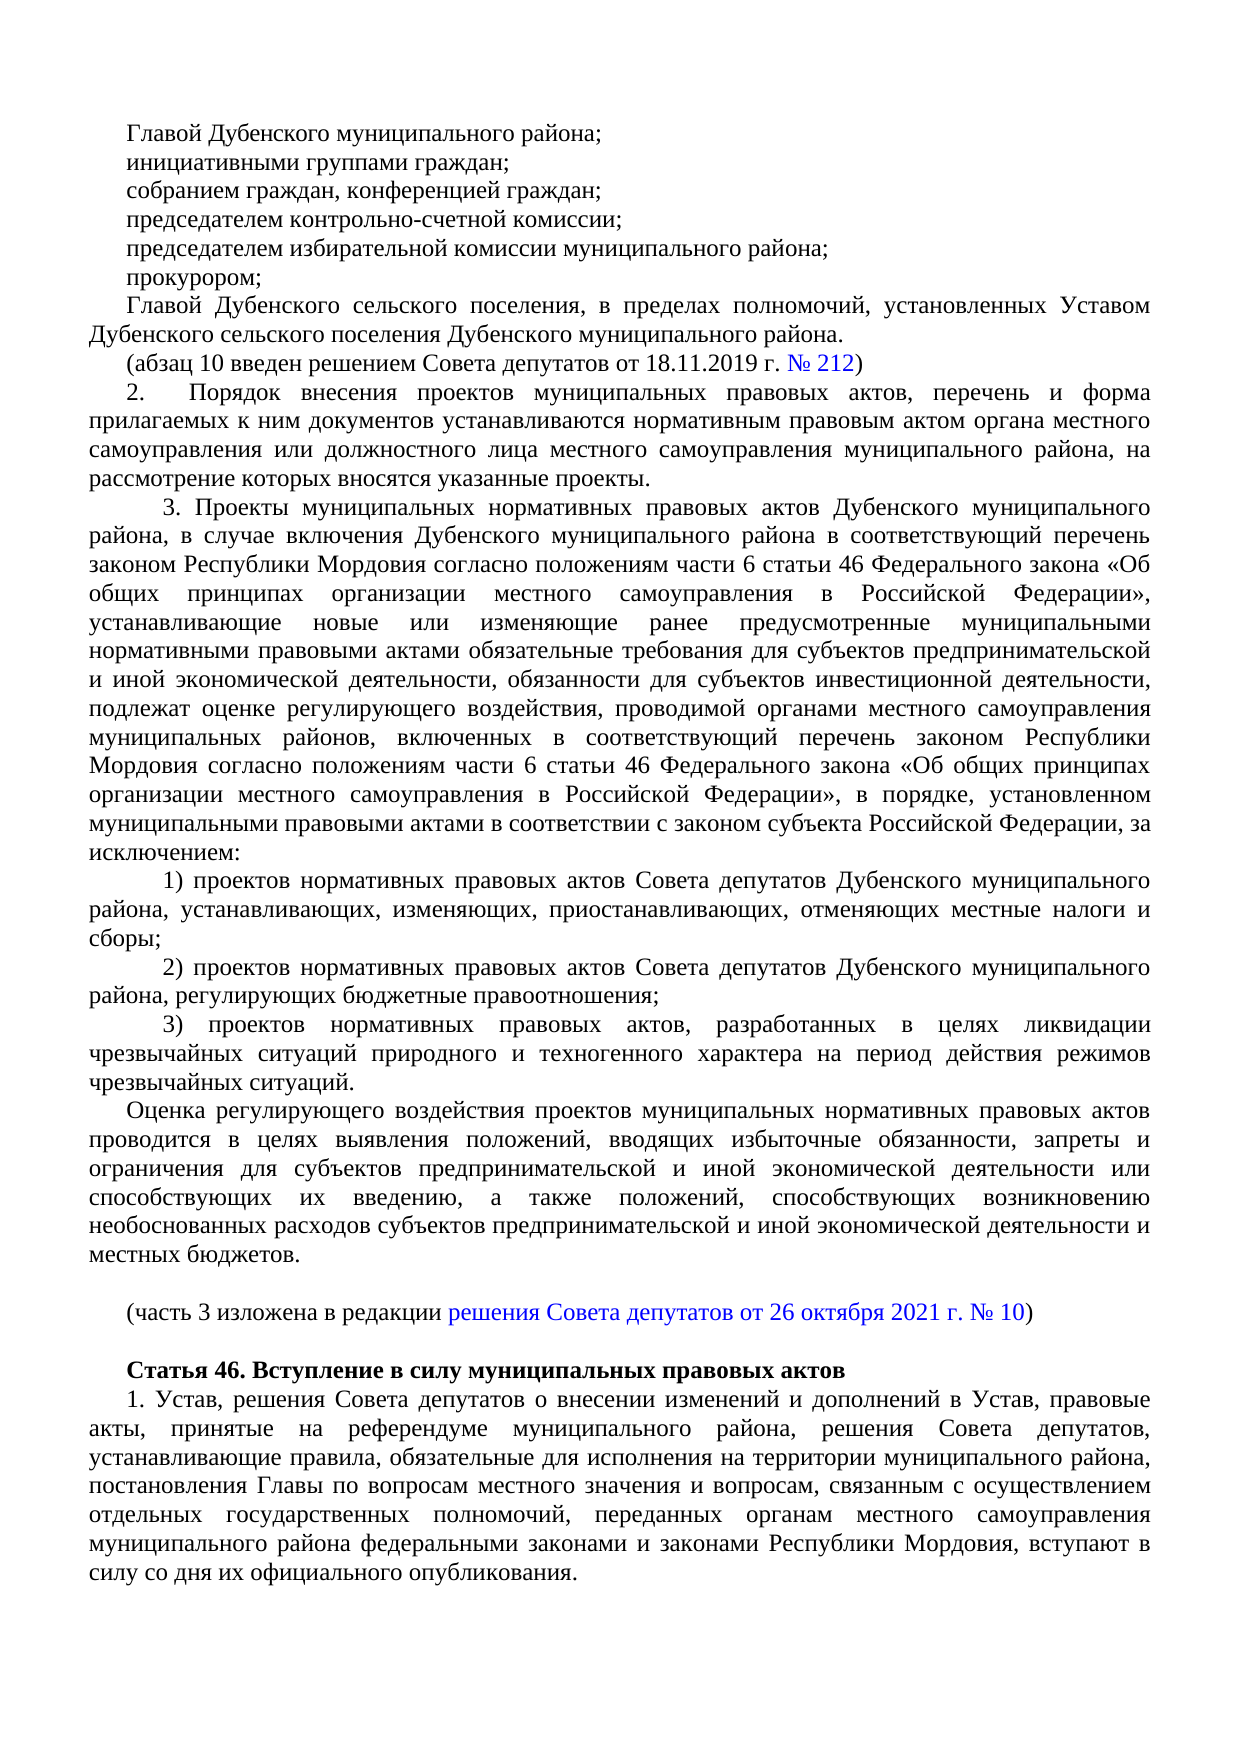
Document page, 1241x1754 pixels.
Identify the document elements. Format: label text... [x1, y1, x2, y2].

text Оценка регулирующего воздействия проектов муниципальных нормативных правовых актов проводится в целях выявления положений, вводящих избыточные обязанности, запреты и ограничения для субъектов предпринимательской и иной экономической деятельности или способствующих их введению, а также положений, способствующих возникновению необоснованных расходов субъектов предпринимательской и иной экономической деятельности и местных бюджетов. [89, 1096, 1151, 1268]
text прокурором; [89, 262, 1152, 291]
text (часть 3 изложена в редакции решения Совета депутатов от 26 октября 2021 г. № 10) [89, 1297, 1151, 1326]
text инициативными группами граждан; [89, 147, 1152, 176]
text 2. Порядок внесения проектов муниципальных правовых актов, перечень и форма прилагаемых к ним документов устанавливаются нормативным правовым актом органа местного самоуправления или должностного лица местного самоуправления муниципального района, на рассмотрение которых вносятся указанные проекты. [89, 377, 1152, 492]
text председателем избирательной комиссии муниципального района; [89, 233, 1152, 262]
text 3) проектов нормативных правовых актов, разработанных в целях ликвидации чрезвычайных ситуаций природного и техногенного характера на период действия режимов чрезвычайных ситуаций. [89, 1009, 1152, 1096]
text 1) проектов нормативных правовых актов Совета депутатов Дубенского муниципального района, устанавливающих, изменяющих, приостанавливающих, отменяющих местные налоги и сборы; [89, 866, 1152, 952]
text 3. Проекты муниципальных нормативных правовых актов Дубенского муниципального района, в случае включения Дубенского муниципального района в соответствующий перечень законом Республики Мордовия согласно положениям части 6 статьи 46 Федерального закона «Об общих принципах организации местного самоуправления в Российской Федерации», устанавливающие новые или изменяющие ранее предусмотренные муниципальными нормативными правовыми актами обязательные требования для субъектов предпринимательской и иной экономической деятельности, обязанности для субъектов инвестиционной деятельности, подлежат оценке регулирующего воздействия, проводимой органами местного самоуправления муниципальных районов, включенных в соответствующий перечень законом Республики Мордовия согласно положениям части 6 статьи 46 Федерального закона «Об общих принципах организации местного самоуправления в Российской Федерации», в порядке, установленном муниципальными правовыми актами в соответствии с законом субъекта Российской Федерации, за исключением: [89, 492, 1152, 866]
text 1. Устав, решения Совета депутатов о внесении изменений и дополнений в Устав, правовые акты, принятые на референдуме муниципального района, решения Совета депутатов, устанавливающие правила, обязательные для исполнения на территории муниципального района, постановления Главы по вопросам местного значения и вопросам, связанным с осуществлением отдельных государственных полномочий, переданных органам местного самоуправления муниципального района федеральными законами и законами Республики Мордовия, вступают в силу со дня их официального опубликования. [89, 1384, 1152, 1585]
text Статья 46. Вступление в силу муниципальных правовых актов [89, 1355, 1152, 1384]
text Главой Дубенского муниципального района; [89, 118, 1152, 147]
text (абзац 10 введен решением Совета депутатов от 18.11.2019 г. № 212) [89, 348, 1152, 377]
text председателем контрольно-счетной комиссии; [89, 204, 1152, 233]
text собранием граждан, конференцией граждан; [89, 176, 1152, 204]
text 2) проектов нормативных правовых актов Совета депутатов Дубенского муниципального района, регулирующих бюджетные правоотношения; [89, 952, 1152, 1009]
text Главой Дубенского сельского поселения, в пределах полномочий, установленных Уставом Дубенского сельского поселения Дубенского муниципального района. [89, 291, 1152, 348]
